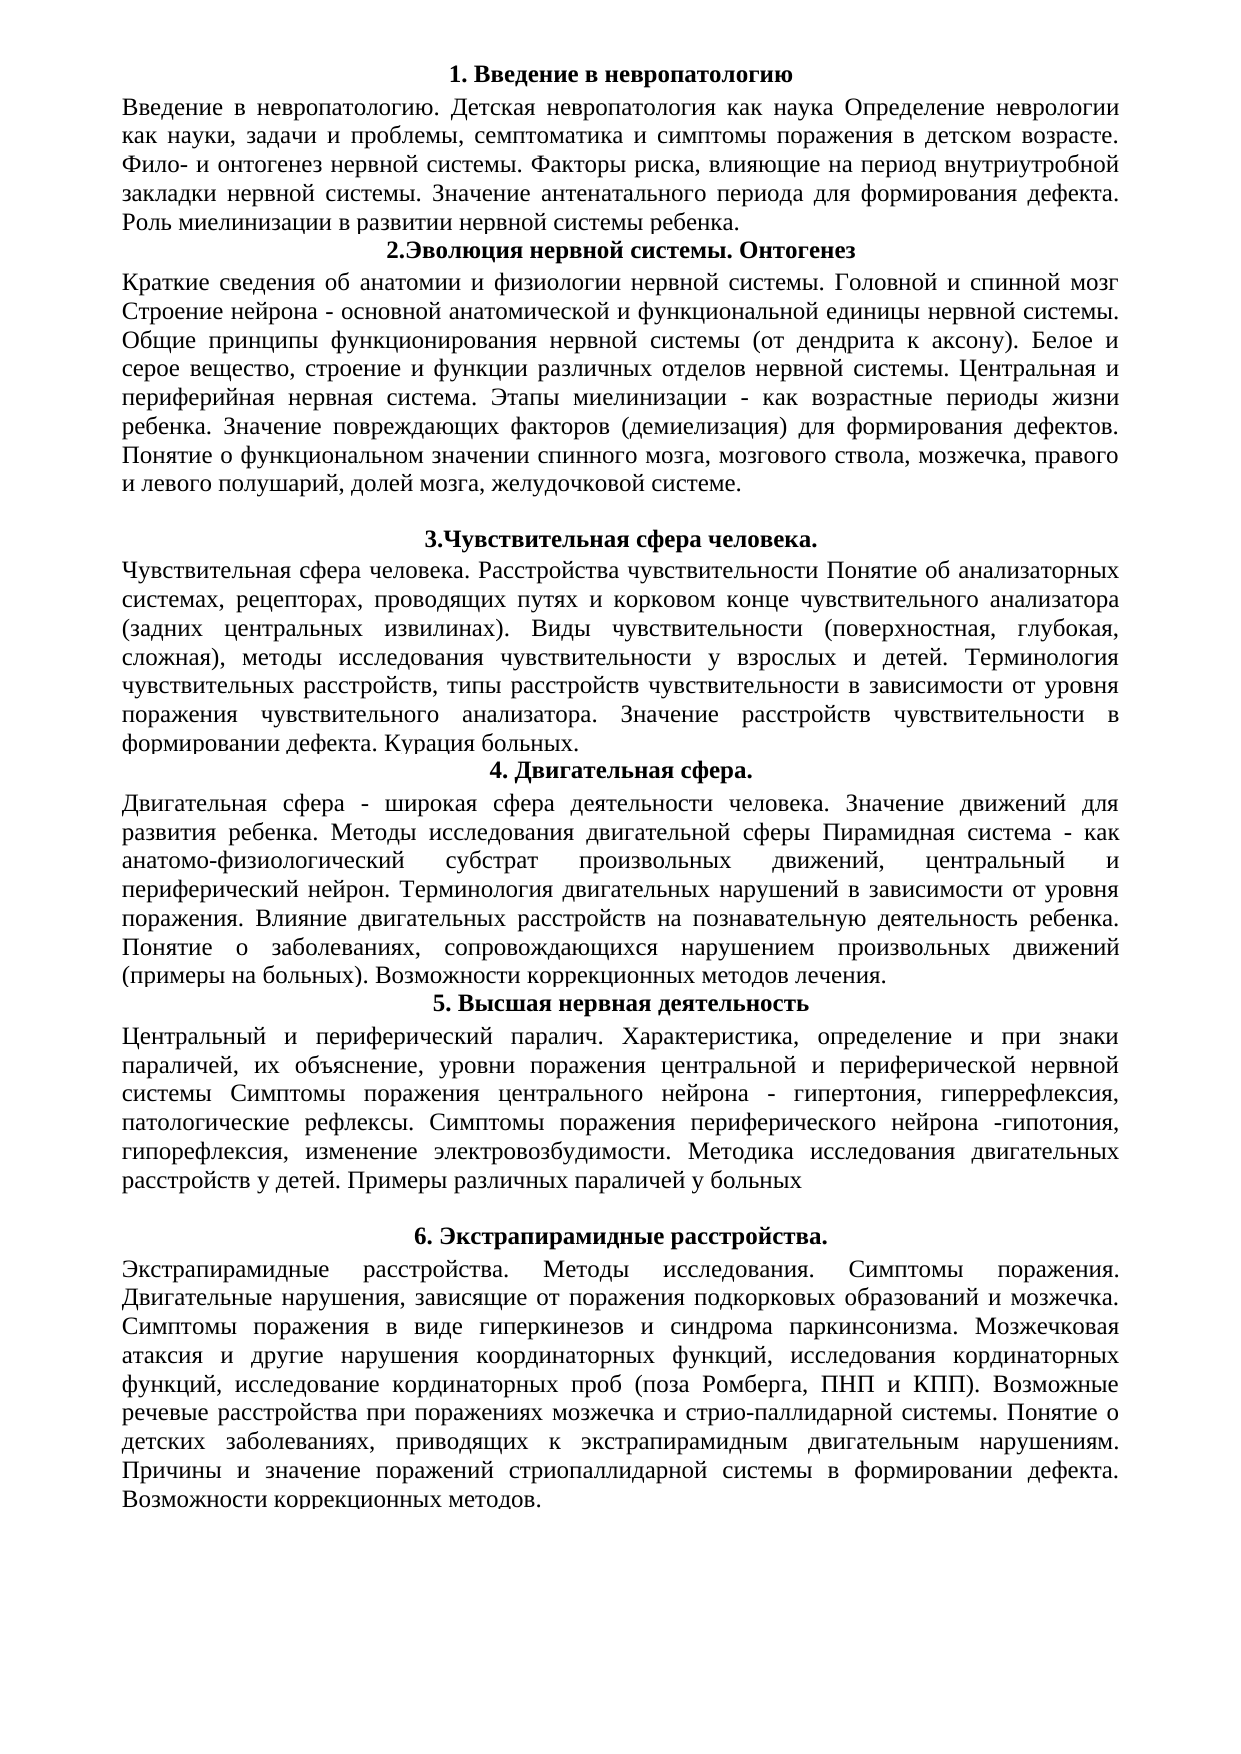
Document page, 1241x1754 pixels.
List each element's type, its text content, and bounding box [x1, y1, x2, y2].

table_cell 3.Чувствительная сфера человека. [118, 524, 1124, 555]
table_cell 6. Экстрапирамидные расстройства. [118, 1221, 1124, 1254]
table_cell 4. Двигательная сфера. [118, 755, 1124, 788]
table_cell Введение в невропатологию. Детская невропатология как наука Определение неврологии как науки, задачи и проблемы, семптоматика и симптомы поражения в детском возрасте. Фило- и онтогенез нервной системы. Факторы риска, влияющие на период внутриутробной закладки нервной системы. Значение антенатального периода для формирования дефекта. Роль миелинизации в развитии нервной системы ребенка. [118, 92, 1124, 234]
table_cell 5. Высшая нервная деятельность [118, 988, 1124, 1021]
table_cell Центральный и периферический паралич. Характеристика, определение и при знаки параличей, их объяснение, уровни поражения центральной и периферической нервной системы Симптомы поражения центрального нейрона - гипертония, гиперрефлексия, патологические рефлексы. Симптомы поражения периферического нейрона -гипотония, гипорефлексия, изменение электровозбудимости. Методика исследования двигательных расстройств у детей. Примеры различных параличей у больных [118, 1021, 1124, 1219]
table_cell Чувствительная сфера человека. Расстройства чувствительности Понятие об анализаторных системах, рецепторах, проводящих путях и корковом конце чувствительного анализатора (задних центральных извилинах). Виды чувствительности (поверхностная, глубокая, сложная), методы исследования чувствительности у взрослых и детей. Терминология чувствительных расстройств, типы расстройств чувствительности в зависимости от уровня поражения чувствительного анализатора. Значение расстройств чувствительности в формировании дефекта. Курация больных. [118, 555, 1124, 754]
table_cell Экстрапирамидные расстройства. Методы исследования. Симптомы поражения. Двигательные нарушения, зависящие от поражения подкорковых образований и мозжечка. Симптомы поражения в виде гиперкинезов и синдрома паркинсонизма. Мозжечковая атаксия и другие нарушения координаторных функций, исследования кординаторных функций, исследование кординаторных проб (поза Ромберга, ПНП и КПП). Возможные речевые расстройства при поражениях мозжечка и стрио-паллидарной системы. Понятие о детских заболеваниях, приводящих к экстрапирамидным двигательным нарушениям. Причины и значение поражений стриопаллидарной системы в формировании дефекта. Возможности коррекционных методов. [118, 1254, 1124, 1509]
table_cell Краткие сведения об анатомии и физиологии нервной системы. Головной и спинной мозг Строение нейрона - основной анатомической и функциональной единицы нервной системы. Общие принципы функционирования нервной системы (от дендрита к аксону). Белое и серое вещество, строение и функции различных отделов нервной системы. Центральная и периферийная нервная система. Этапы миелинизации - как возрастные периоды жизни ребенка. Значение повреждающих факторов (демиелизация) для формирования дефектов. Понятие о функциональном значении спинного мозга, мозгового ствола, мозжечка, правого и левого полушарий, долей мозга, желудочковой системе. [118, 267, 1124, 522]
table_cell Двигательная сфера - широкая сфера деятельности человека. Значение движений для развития ребенка. Методы исследования двигательной сферы Пирамидная система - как анатомо-физиологический субстрат произвольных движений, центральный и периферический нейрон. Терминология двигательных нарушений в зависимости от уровня поражения. Влияние двигательных расстройств на познавательную деятельность ребенка. Понятие о заболеваниях, сопровождающихся нарушением произвольных движений (примеры на больных). Возможности коррекционных методов лечения. [118, 788, 1124, 987]
table_cell 2.Эволюция нервной системы. Онтогенез [118, 236, 1124, 267]
table_header 1. Введение в невропатологию [118, 59, 1124, 92]
